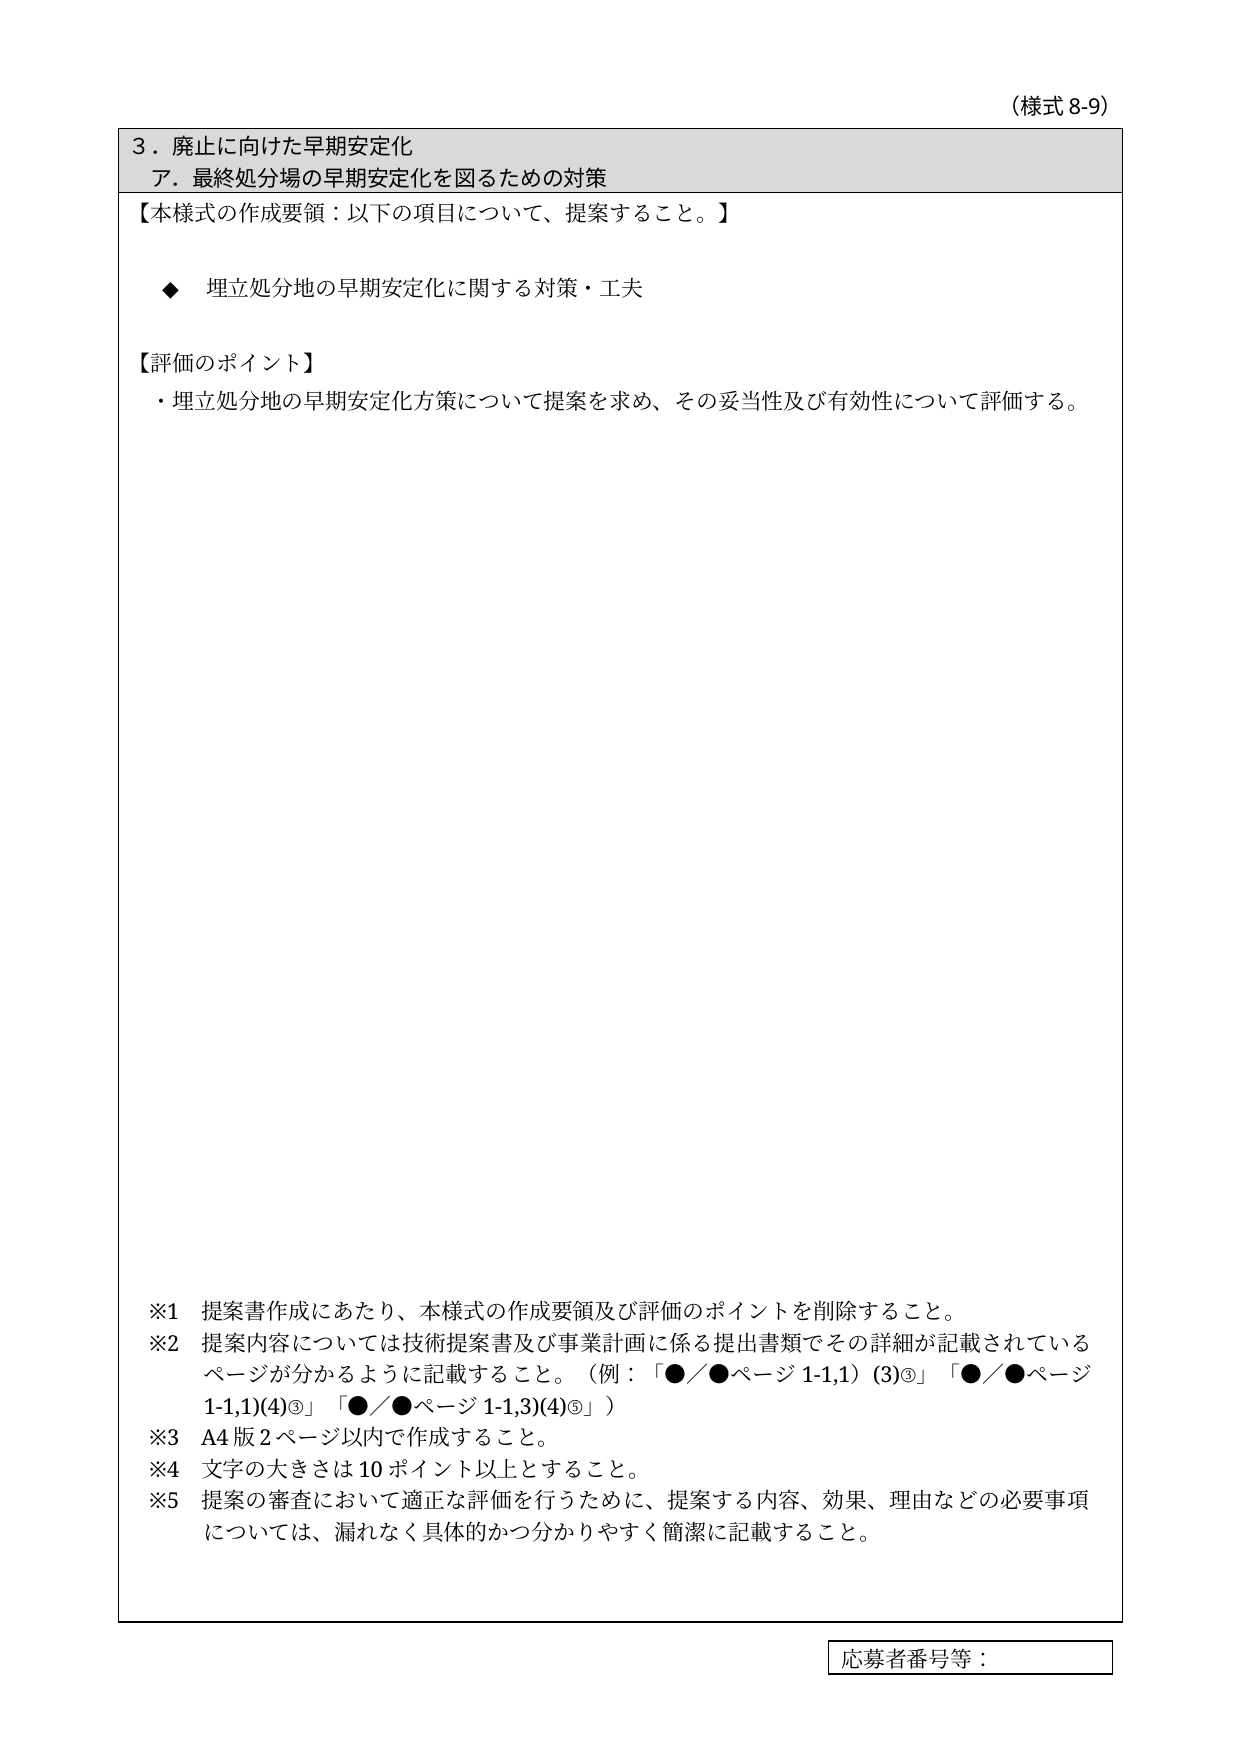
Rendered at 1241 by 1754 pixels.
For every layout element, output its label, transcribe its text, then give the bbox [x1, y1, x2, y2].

table_header ３．廃止に向けた早期安定化 ア．最終処分場の早期安定化を図るための対策 [119, 129, 1122, 192]
table_cell 【本様式の作成要領：以下の項目について、提案すること。】 ◆ 埋立処分地の早期安定化に関する対策・工夫 【評価のポイント】 ・埋立処分地の早期安定化方策について提案を求め、その妥当性及び有効性について評価する。 [119, 193, 1122, 1621]
